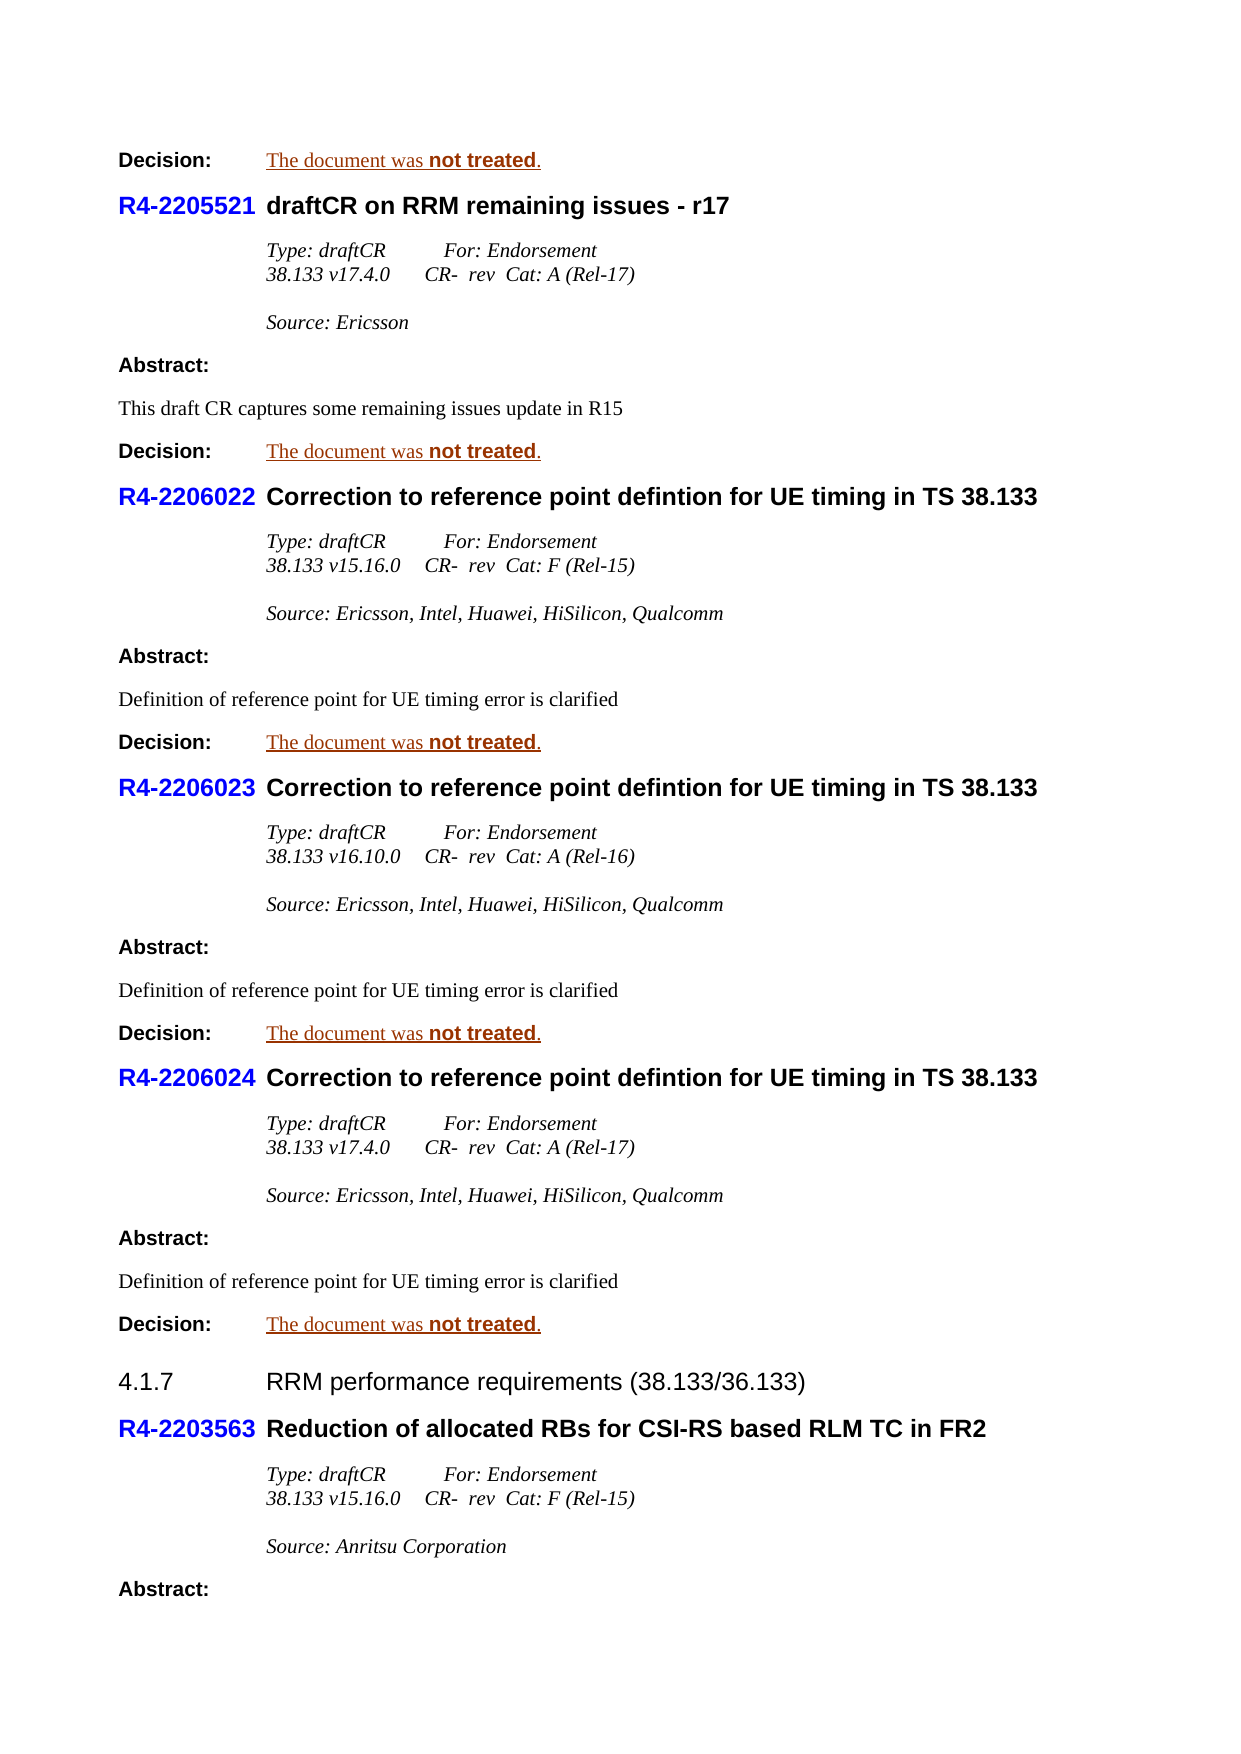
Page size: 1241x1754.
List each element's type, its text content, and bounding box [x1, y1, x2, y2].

text Abstract: [118, 1226, 1122, 1250]
text Type: draftCR For: Endorsement 38.133 v17.4.0 CR- rev Cat: A (Rel-17) Source: Ericsson [118, 238, 1122, 334]
text Definition of reference point for UE timing error is clarified [118, 978, 1122, 1002]
text Decision: The document was not treated. [118, 439, 1122, 463]
text Type: draftCR For: Endorsement 38.133 v15.16.0 CR- rev Cat: F (Rel-15) Source: Ericsson, Intel, Huawei, HiSilicon, Qualcomm [118, 529, 1122, 625]
text R4-2206024 Correction to reference point defintion for UE timing in TS 38.133 [118, 1063, 1122, 1092]
text Type: draftCR For: Endorsement 38.133 v16.10.0 CR- rev Cat: A (Rel-16) Source: Ericsson, Intel, Huawei, HiSilicon, Qualcomm [118, 820, 1122, 916]
text Abstract: [118, 353, 1122, 377]
text Definition of reference point for UE timing error is clarified [118, 687, 1122, 711]
text Decision: The document was not treated. [118, 1021, 1122, 1045]
text R4-2205521 draftCR on RRM remaining issues - r17 [118, 191, 1122, 219]
text This draft CR captures some remaining issues update in R15 [118, 396, 1122, 420]
text R4-2206023 Correction to reference point defintion for UE timing in TS 38.133 [118, 772, 1122, 801]
text Type: draftCR For: Endorsement 38.133 v15.16.0 CR- rev Cat: F (Rel-15) Source: Anritsu Corporation [118, 1462, 1122, 1558]
text Abstract: [118, 935, 1122, 959]
text Decision: The document was not treated. [118, 1311, 1122, 1336]
text Decision: The document was not treated. [118, 148, 1122, 172]
text Type: draftCR For: Endorsement 38.133 v17.4.0 CR- rev Cat: A (Rel-17) Source: Ericsson, Intel, Huawei, HiSilicon, Qualcomm [118, 1111, 1122, 1207]
text R4-2206022 Correction to reference point defintion for UE timing in TS 38.133 [118, 482, 1122, 510]
text R4-2203563 Reduction of allocated RBs for CSI-RS based RLM TC in FR2 [118, 1414, 1122, 1443]
subtitle 4.1.7 RRM performance requirements (38.133/36.133) [118, 1367, 1122, 1396]
text Abstract: [118, 1577, 1122, 1601]
text Abstract: [118, 644, 1122, 668]
text Decision: The document was not treated. [118, 729, 1122, 754]
text Definition of reference point for UE timing error is clarified [118, 1269, 1122, 1293]
